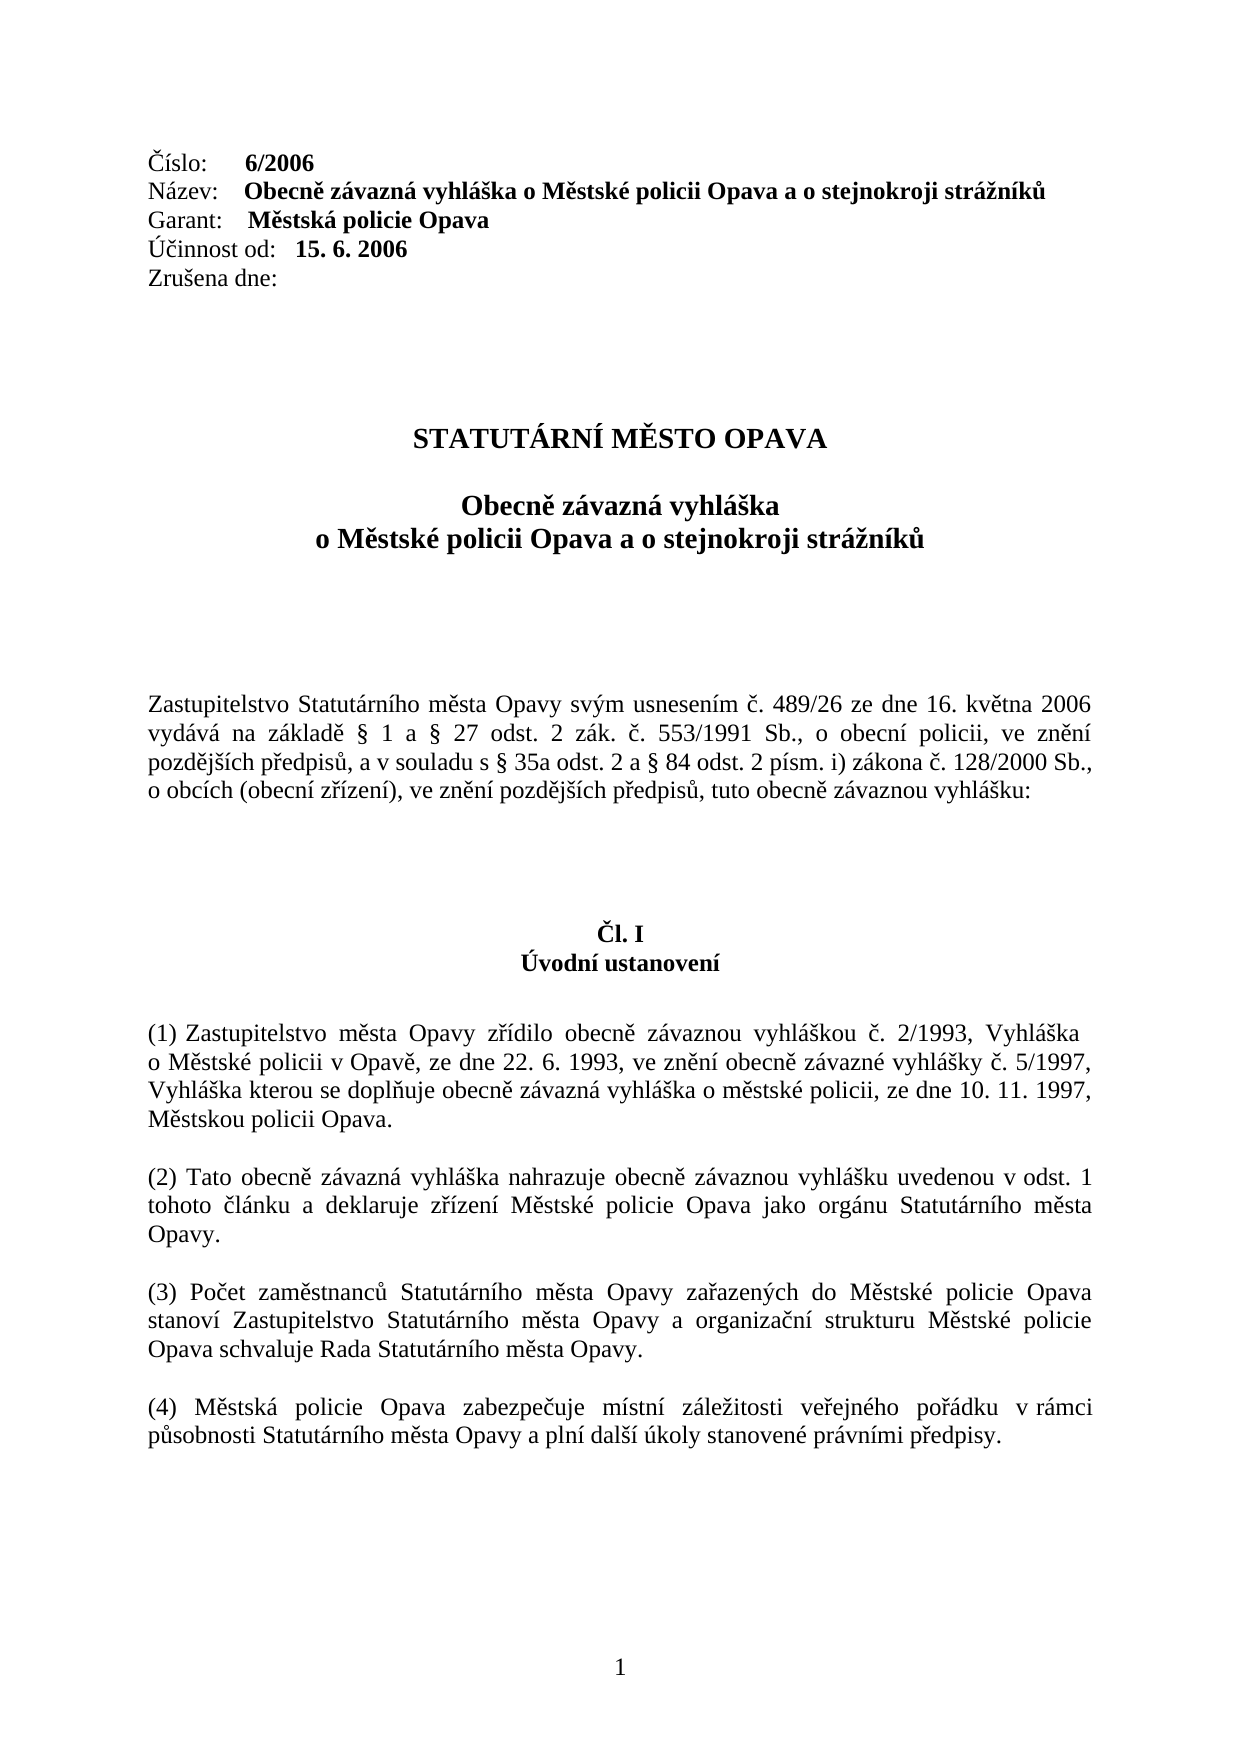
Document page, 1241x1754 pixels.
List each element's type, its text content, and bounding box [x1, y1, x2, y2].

text Zrušena dne: [148, 263, 1093, 291]
text STATUTÁRNÍ MĚSTO OPAVA [148, 421, 1093, 454]
text Zastupitelstvo Statutárního města Opavy svým usnesením č. 489/26 ze dne 16. května 2006 vydává na základě § § 27 odst. 2 zák. č. 553/1991 Sb., o obecní policii, ve znění pozdějších předpisů, a v souladu s § 35a odst. 2 a § 84 odst. 2 písm. i) zákona č. 128/2000 Sb., o obcích (obecní zřízení), ve znění pozdějších předpisů, tuto obecně závaznou vyhlášku: [148, 689, 1093, 804]
list Zastupitelstvo města Opavy zřídilo obecně závaznou vyhláškou č. 2/1993, Vyhláška o Městské policii v Opavě, ze dne 22. 6. 1993, ve znění obecně závazné vyhlášky č. 5/1997, Vyhláška kterou se doplňuje obecně závazná vyhláška o městské policii, ze dne 10. 11. 1997, Městskou policii Opava. [148, 1018, 1093, 1133]
text (4) Městská policie Opava zabezpečuje místní záležitosti veřejného pořádku v rámci působnosti Statutárního města Opavy a plní další úkoly stanovené právními předpisy. [148, 1392, 1093, 1449]
text (3) Počet zaměstnanců Statutárního města Opavy zařazených do Městské policie Opava stanoví Zastupitelstvo Statutárního města Opavy a organizační strukturu Městské policie Opava schvaluje Rada Statutárního města Opavy. [148, 1277, 1093, 1363]
text Čl. I [148, 919, 1093, 948]
text Obecně závazná vyhláška [148, 488, 1093, 521]
text o Městské policii Opava a o stejnokroji strážníků [148, 521, 1093, 555]
text Účinnost od: 15. 6. 2006 [148, 234, 1093, 263]
text Název: Obecně závazná vyhláška o Městské policii Opava a o stejnokroji strážníků [148, 176, 1093, 205]
text Garant: Městská policie Opava [148, 205, 1093, 234]
text Číslo: 6/2006 [148, 148, 1093, 176]
text (2) Tato obecně závazná vyhláška nahrazuje obecně závaznou vyhlášku uvedenou v odst. 1 tohoto článku a deklaruje zřízení Městské policie Opava jako orgánu Statutárního města Opavy. [148, 1162, 1093, 1248]
text Úvodní ustanovení [148, 948, 1093, 977]
